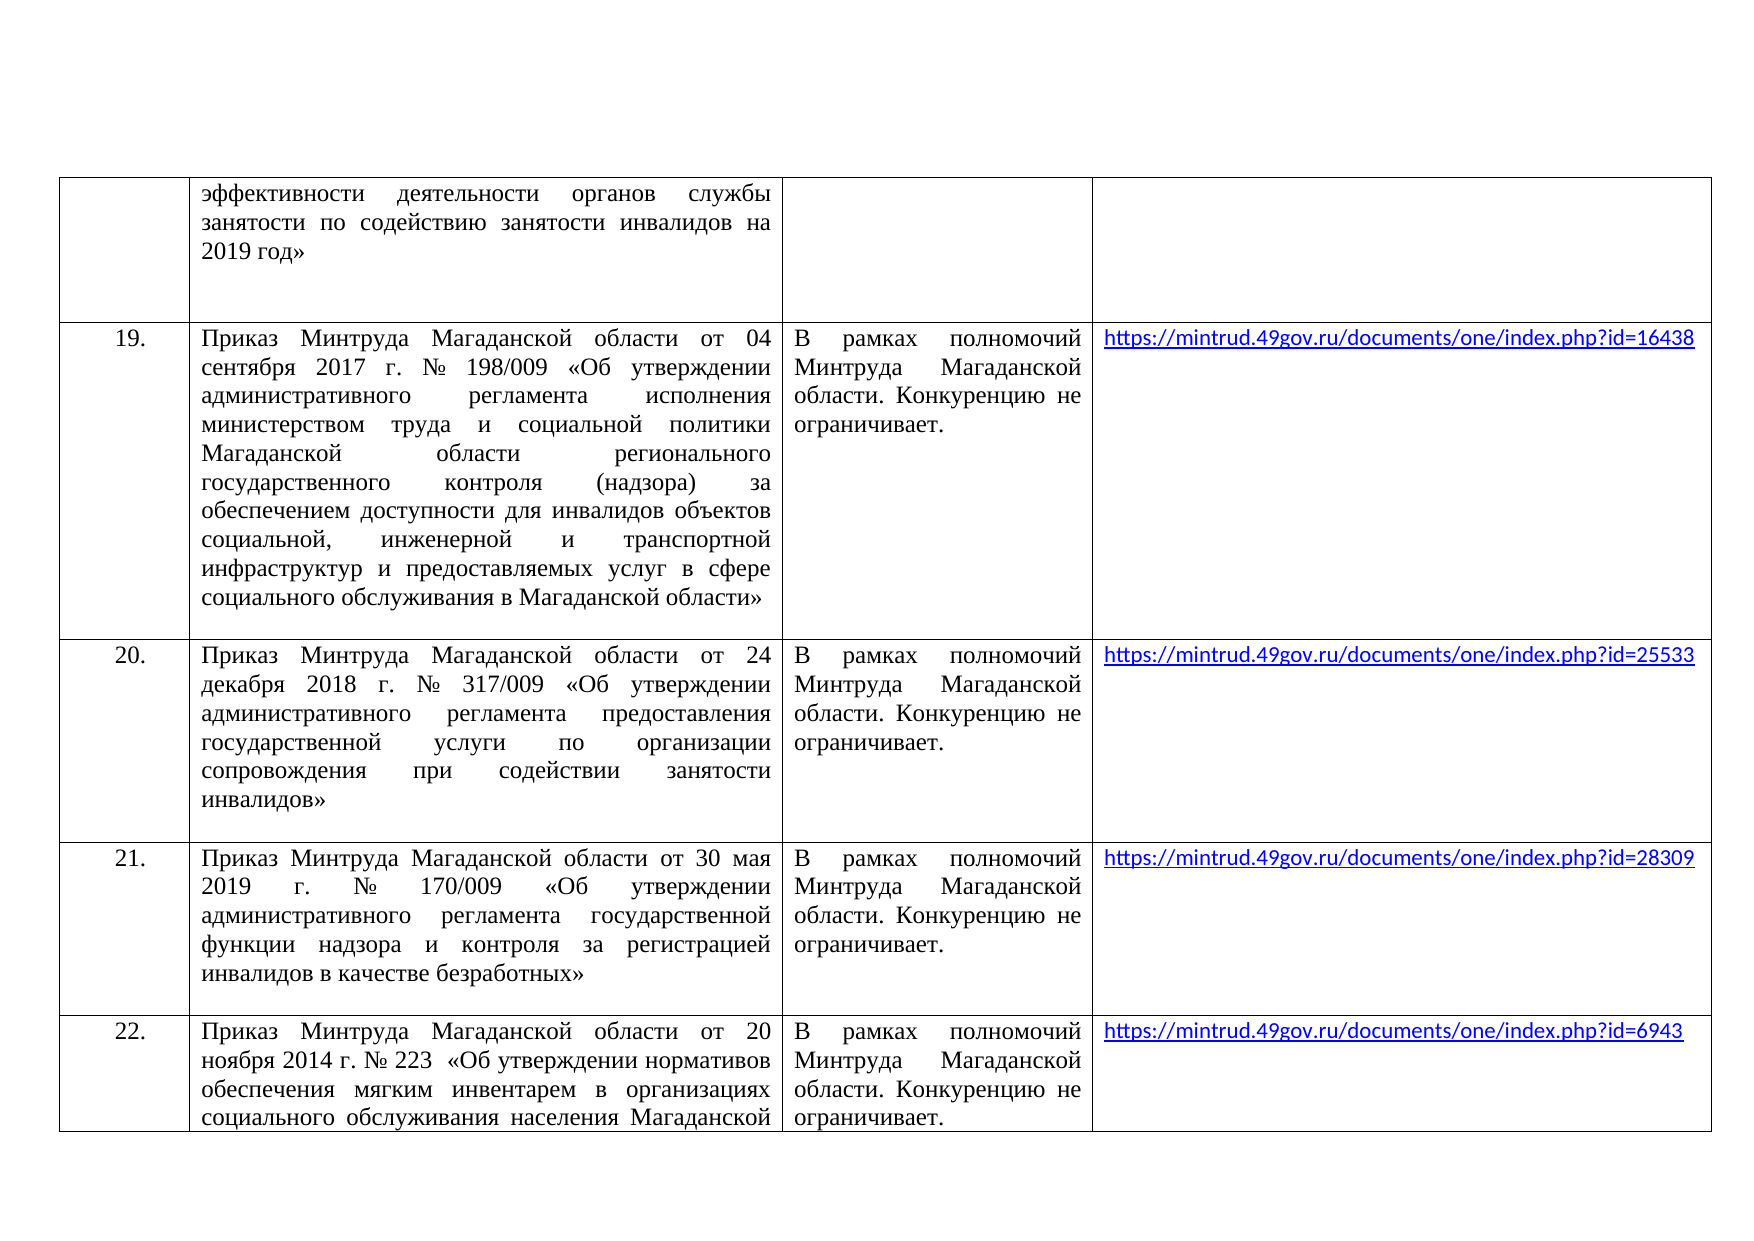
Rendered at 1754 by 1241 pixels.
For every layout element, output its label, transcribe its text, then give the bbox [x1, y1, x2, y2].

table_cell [1093, 178, 1711, 322]
table_cell https://mintrud.49gov.ru/documents/one/index.php?id=28309 [1093, 843, 1711, 1015]
table_cell В рамках полномочий Минтруда Магаданской области. Конкуренцию не ограничивает. [783, 640, 1092, 842]
table_cell В рамках полномочий Минтруда Магаданской области. Конкуренцию не ограничивает. [783, 843, 1092, 1015]
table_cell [190, 1016, 782, 1131]
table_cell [783, 178, 1092, 322]
table_cell [60, 323, 189, 639]
table_cell Приказ Минтруда Магаданской области от 24 декабря 2018 г. № 317/009 «Об утверждении административного регламента предоставления государственной услуги по организации сопровождения при содействии занятости инвалидов» [190, 640, 782, 842]
table_cell https://mintrud.49gov.ru/documents/one/index.php?id=25533 [1093, 640, 1711, 842]
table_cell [190, 178, 782, 322]
table_cell В рамках полномочий Минтруда Магаданской области. Конкуренцию не ограничивает. [783, 323, 1092, 639]
table_cell Приказ Минтруда Магаданской области от 04 сентября 2017 г. № 198/009 «Об утверждении административного регламента исполнения министерством труда и социальной политики Магаданской области регионального государственного контроля (надзора) за обеспечением доступности для инвалидов объектов социальной, инженерной и транспортной инфраструктур и предоставляемых услуг в сфере социального обслуживания в Магаданской области» [190, 323, 782, 639]
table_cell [1093, 1016, 1711, 1131]
table_cell Приказ Минтруда Магаданской области от 30 мая 2019 г. № 170/009 «Об утверждении административного регламента государственной функции надзора и контроля за регистрацией инвалидов в качестве безработных» [190, 843, 782, 1015]
table_cell [60, 1016, 189, 1131]
table_cell [60, 178, 189, 322]
table_cell [60, 843, 189, 1015]
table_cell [783, 1016, 1092, 1131]
table_cell [60, 640, 189, 842]
table_cell https://mintrud.49gov.ru/documents/one/index.php?id=16438 [1093, 323, 1711, 639]
